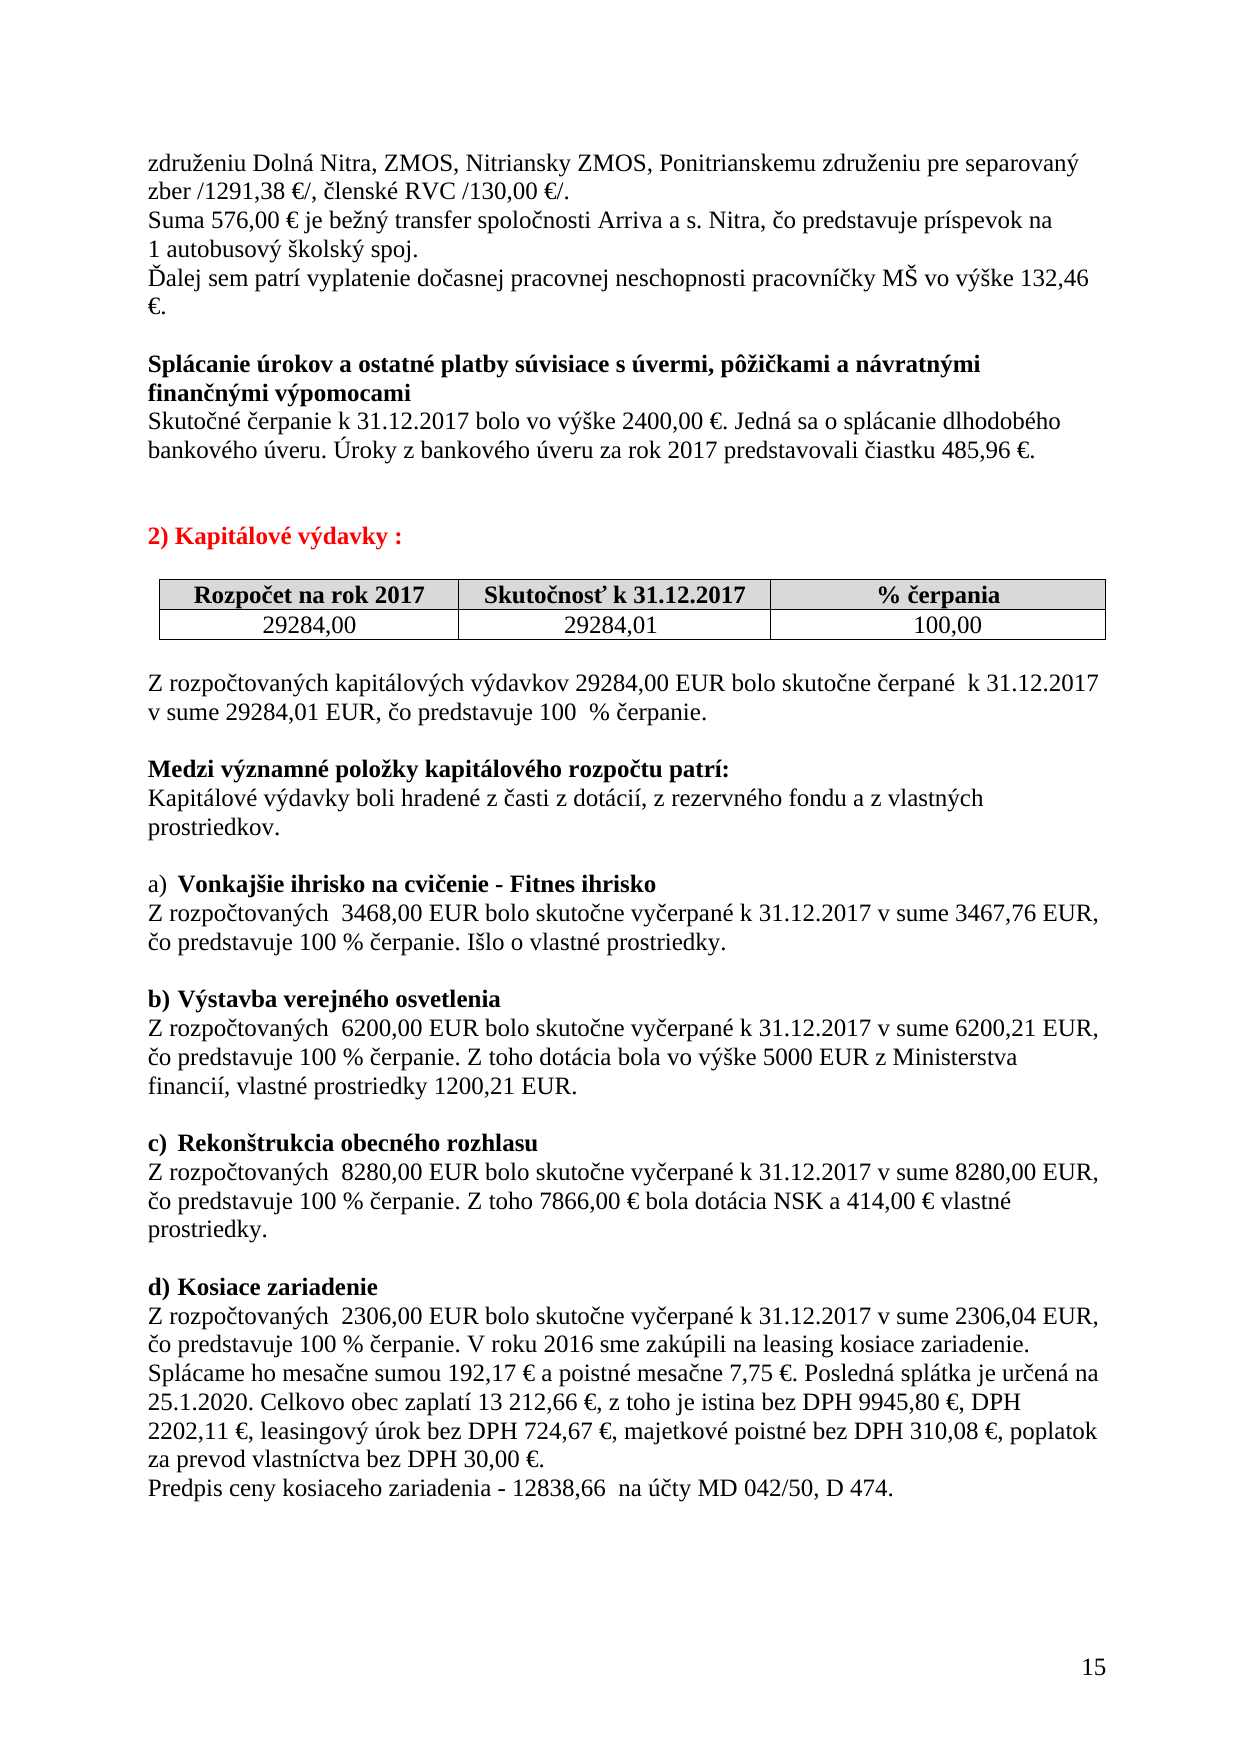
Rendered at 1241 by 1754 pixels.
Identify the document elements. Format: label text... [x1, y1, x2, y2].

text Splácanie úrokov a ostatné platby súvisiace s úvermi, pôžičkami a návratnými finančnými výpomocami [148, 349, 1106, 406]
list Rekonštrukcia obecného rozhlasu [148, 1128, 1106, 1157]
text Skutočné čerpanie k 31.12.2017 bolo vo výške 2400,00 €. Jedná sa o splácanie dlhodobého bankového úveru. Úroky z bankového úveru za rok 2017 predstavovali čiastku 485,96 €. [148, 406, 1106, 464]
text Z rozpočtovaných kapitálových výdavkov 29284,00 EUR bolo skutočne čerpané k 31.12.2017 v sume 29284,01 EUR, čo predstavuje 100 % čerpanie. [148, 668, 1106, 726]
text Kapitálové výdavky boli hradené z časti z dotácií, z rezervného fondu a z vlastných prostriedkov. [148, 783, 1106, 841]
table_header % čerpania [771, 580, 1105, 609]
text Z rozpočtovaných 2306,00 EUR bolo skutočne vyčerpané k 31.12.2017 v sume 2306,04 EUR, čo predstavuje 100 % čerpanie. V roku 2016 sme zakúpili na leasing kosiace zariadenie. Splácame ho mesačne sumou 192,17 € a poistné mesačne 7,75 €. Posledná splátka je určená na 25.1.2020. Celkovo obec zaplatí 13 212,66 €, z toho je istina bez DPH 9945,80 €, DPH 2202,11 €, leasingový úrok bez DPH 724,67 €, majetkové poistné bez DPH 310,08 €, poplatok za prevod vlastníctva bez DPH 30,00 €. [148, 1301, 1106, 1473]
text Medzi významné položky kapitálového rozpočtu patrí: [148, 754, 1106, 783]
text Z rozpočtovaných 6200,00 EUR bolo skutočne vyčerpané k 31.12.2017 v sume 6200,21 EUR, čo predstavuje 100 % čerpanie. Z toho dotácia bola vo výške 5000 EUR z Ministerstva financií, vlastné prostriedky 1200,21 EUR. [148, 1013, 1106, 1099]
text 1 autobusový školský spoj. [148, 234, 1106, 263]
text Suma 576,00 € je bežný transfer spoločnosti Arriva a s. Nitra, čo predstavuje príspevok na [148, 205, 1106, 234]
table_cell 100,00 [771, 610, 1105, 638]
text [148, 148, 1106, 205]
text 2) Kapitálové výdavky : [148, 521, 1106, 550]
text Z rozpočtovaných 3468,00 EUR bolo skutočne vyčerpané k 31.12.2017 v sume 3467,76 EUR, čo predstavuje 100 % čerpanie. Išlo o vlastné prostriedky. [148, 898, 1106, 956]
text Ďalej sem patrí vyplatenie dočasnej pracovnej neschopnosti pracovníčky MŠ vo výške 132,46 €. [148, 263, 1106, 320]
table_cell 29284,00 [160, 610, 458, 638]
list Kosiace zariadenie [148, 1272, 1106, 1301]
table_header Rozpočet na rok 2017 [160, 580, 458, 609]
table_cell 29284,01 [459, 610, 770, 638]
text Predpis ceny kosiaceho zariadenia - 12838,66 na účty MD 042/50, D 474. [148, 1473, 1106, 1502]
list Výstavba verejného osvetlenia [148, 984, 1106, 1013]
table_header Skutočnosť k 31.12.2017 [459, 580, 770, 609]
list Vonkajšie ihrisko na cvičenie - Fitnes ihrisko [148, 869, 1106, 898]
text Z rozpočtovaných 8280,00 EUR bolo skutočne vyčerpané k 31.12.2017 v sume 8280,00 EUR, čo predstavuje 100 % čerpanie. Z toho 7866,00 € bola dotácia NSK a 414,00 € vlastné prostriedky. [148, 1157, 1106, 1243]
